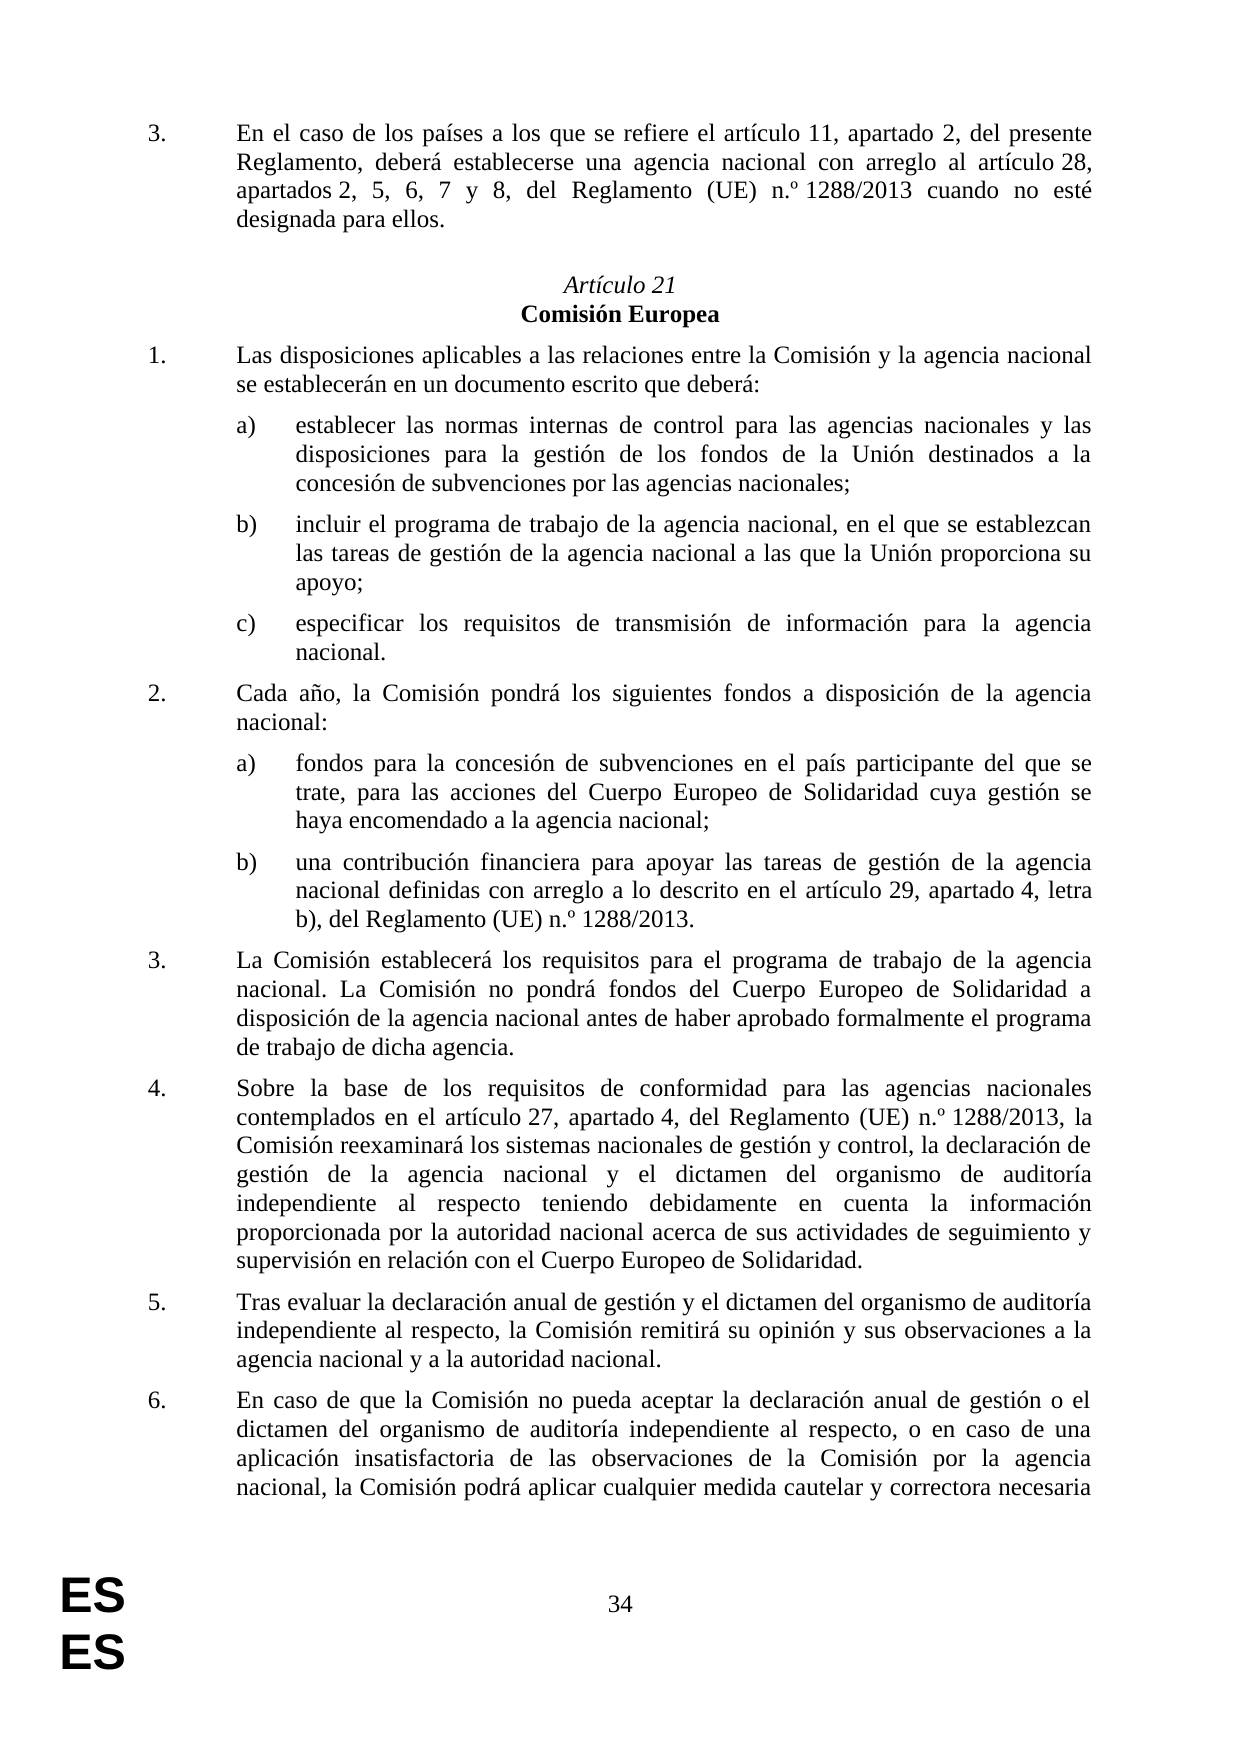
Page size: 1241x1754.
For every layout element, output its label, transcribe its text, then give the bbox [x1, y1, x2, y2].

text Artículo 21 [148, 271, 1092, 299]
text 3. En el caso de los países a los que se refiere el artículo 11, apartado 2, del presente Reglamento, deberá establecerse una agencia nacional con arreglo al artículo 28, apartados 2, 5, 6, 7 y 8, del Reglamento (UE) n.º 1288/2013 cuando no esté designada para ellos. [148, 118, 1092, 233]
text 4. Sobre la base de los requisitos de conformidad para las agencias nacionales contemplados en el artículo 27, apartado 4, del Reglamento (UE) n.º 1288/2013, la Comisión reexaminará los sistemas nacionales de gestión y control, la declaración de gestión de la agencia nacional y el dictamen del organismo de auditoría independiente al respecto teniendo debidamente en cuenta la información proporcionada por la autoridad nacional acerca de sus actividades de seguimiento y supervisión en relación con el Cuerpo Europeo de Solidaridad. [148, 1073, 1092, 1274]
text 1. Las disposiciones aplicables a las relaciones entre la Comisión y la agencia nacional se establecerán en un documento escrito que deberá: [148, 341, 1092, 398]
text 5. Tras evaluar la declaración anual de gestión y el dictamen del organismo de auditoría independiente al respecto, la Comisión remitirá su opinión y sus observaciones a la agencia nacional y a la autoridad nacional. [148, 1287, 1092, 1373]
text 2. Cada año, la Comisión pondrá los siguientes fondos a disposición de la agencia nacional: [148, 678, 1092, 736]
text c) especificar los requisitos de transmisión de información para la agencia nacional. [236, 608, 1092, 666]
text a) fondos para la concesión de subvenciones en el país participante del que se trate, para las acciones del Cuerpo Europeo de Solidaridad cuya gestión se haya encomendado a la agencia nacional; [236, 748, 1092, 834]
text 3. La Comisión establecerá los requisitos para el programa de trabajo de la agencia nacional. La Comisión no pondrá fondos del Cuerpo Europeo de Solidaridad a disposición de la agencia nacional antes de haber aprobado formalmente el programa de trabajo de dicha agencia. [148, 946, 1092, 1061]
text Comisión Europea [148, 299, 1092, 328]
text b) incluir el programa de trabajo de la agencia nacional, en el que se establezcan las tareas de gestión de la agencia nacional a las que la Unión proporciona su apoyo; [236, 509, 1092, 596]
text b) una contribución financiera para apoyar las tareas de gestión de la agencia nacional definidas con arreglo a lo descrito en el artículo 29, apartado 4, letra b), del Reglamento (UE) n.º 1288/2013. [236, 847, 1092, 933]
text a) establecer las normas internas de control para las agencias nacionales y las disposiciones para la gestión de los fondos de la Unión destinados a la concesión de subvenciones por las agencias nacionales; [236, 411, 1092, 497]
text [148, 1386, 1092, 1501]
